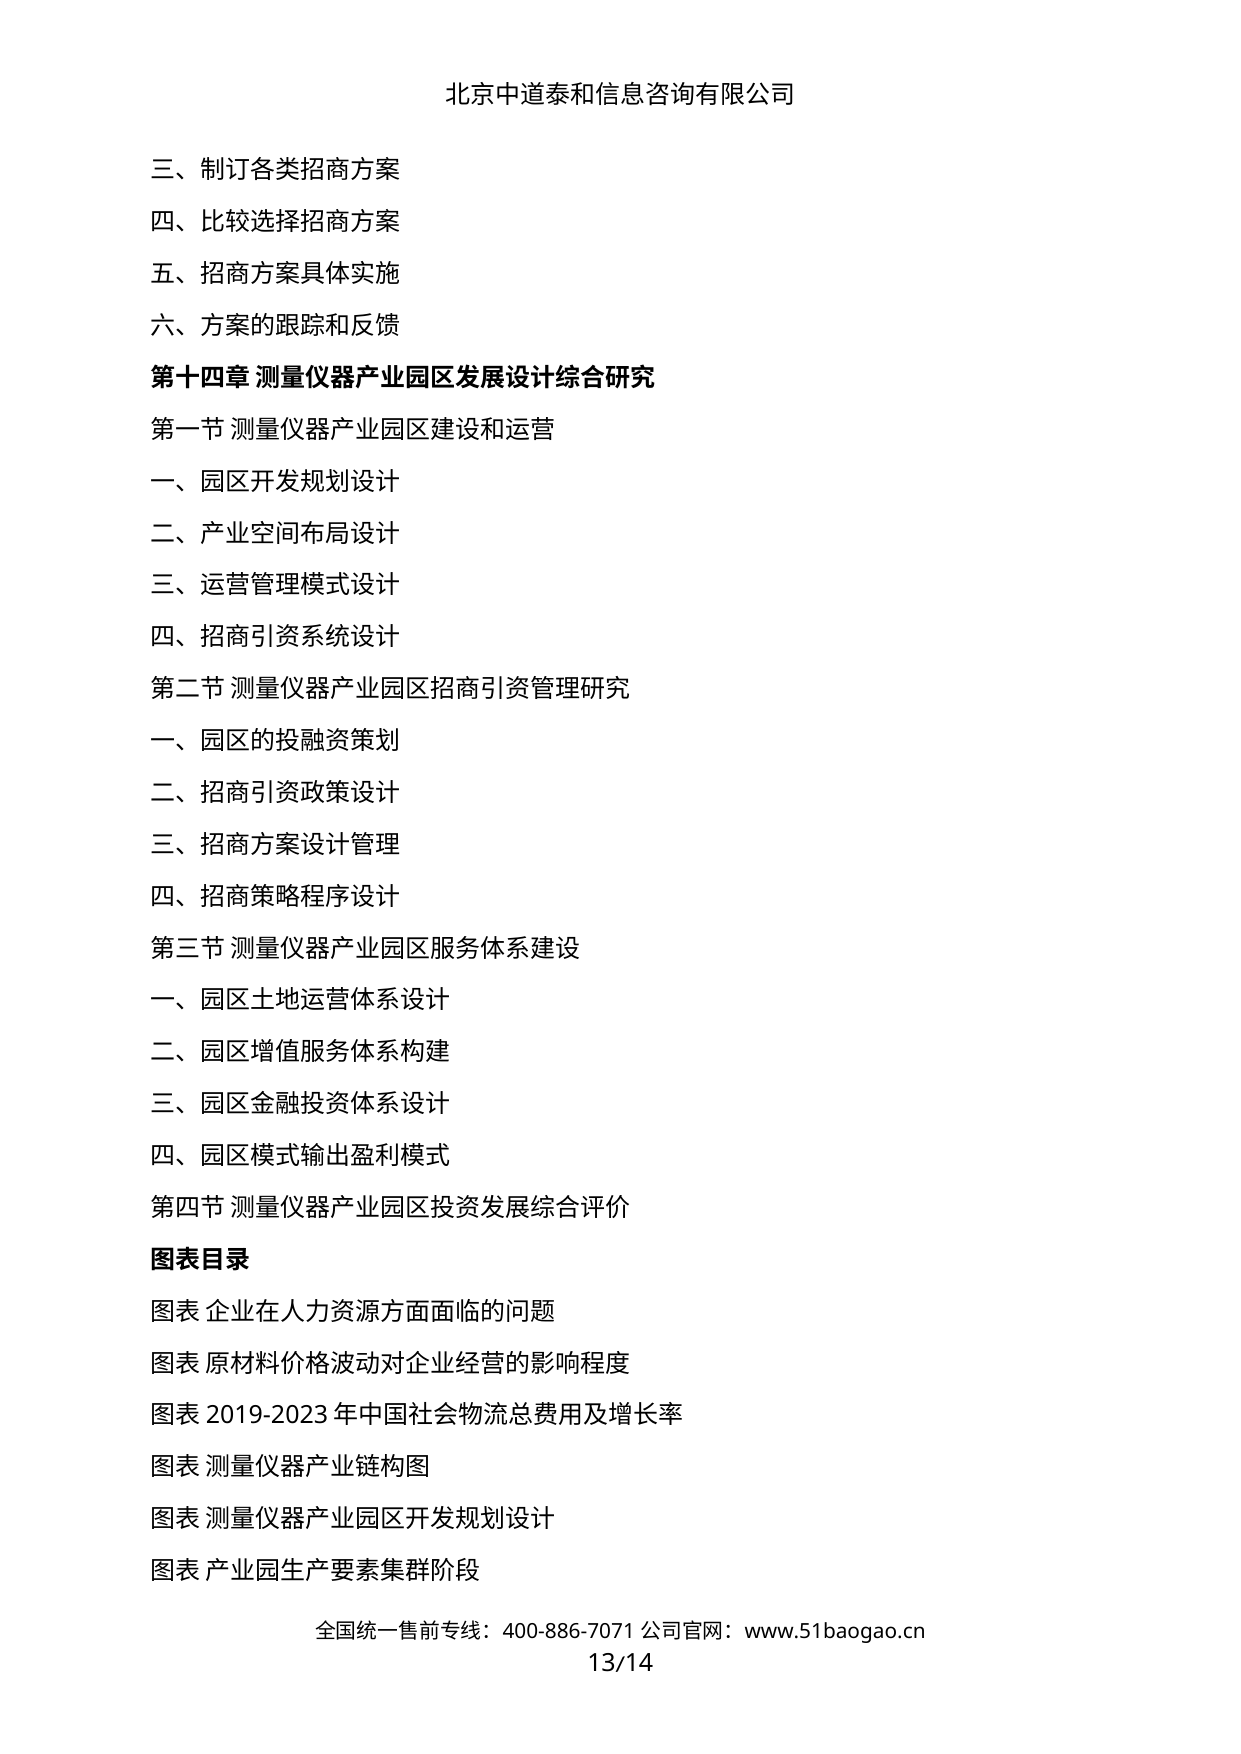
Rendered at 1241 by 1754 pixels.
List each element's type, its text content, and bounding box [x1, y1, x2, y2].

text 第四节 测量仪器产业园区投资发展综合评价 [150, 1187, 1090, 1224]
text 五、招商方案具体实施 [150, 254, 1090, 290]
text 图表 产业园生产要素集群阶段 [150, 1551, 1090, 1587]
text 图表 测量仪器产业园区开发规划设计 [150, 1499, 1090, 1535]
text 图表 2019-2023年中国社会物流总费用及增长率 [150, 1395, 1090, 1431]
text 图表 测量仪器产业链构图 [150, 1447, 1090, 1483]
text 三、招商方案设计管理 [150, 824, 1090, 861]
text 六、方案的跟踪和反馈 [150, 306, 1090, 342]
text 二、招商引资政策设计 [150, 772, 1090, 809]
text 一、园区开发规划设计 [150, 461, 1090, 497]
text 图表目录 [150, 1239, 1090, 1276]
text 第一节 测量仪器产业园区建设和运营 [150, 409, 1090, 446]
text 图表 原材料价格波动对企业经营的影响程度 [150, 1343, 1090, 1379]
text 第二节 测量仪器产业园区招商引资管理研究 [150, 669, 1090, 705]
text 三、园区金融投资体系设计 [150, 1084, 1090, 1120]
text 四、园区模式输出盈利模式 [150, 1136, 1090, 1172]
text 一、园区土地运营体系设计 [150, 980, 1090, 1016]
text 二、园区增值服务体系构建 [150, 1032, 1090, 1068]
text 三、制订各类招商方案 [150, 150, 1090, 186]
text 三、运营管理模式设计 [150, 565, 1090, 601]
text 四、比较选择招商方案 [150, 202, 1090, 238]
text 图表 企业在人力资源方面面临的问题 [150, 1291, 1090, 1327]
text 四、招商策略程序设计 [150, 876, 1090, 912]
text 第三节 测量仪器产业园区服务体系建设 [150, 928, 1090, 964]
text 一、园区的投融资策划 [150, 721, 1090, 757]
text 二、产业空间布局设计 [150, 513, 1090, 549]
text 第十四章 测量仪器产业园区发展设计综合研究 [150, 357, 1090, 394]
text 四、招商引资系统设计 [150, 617, 1090, 653]
